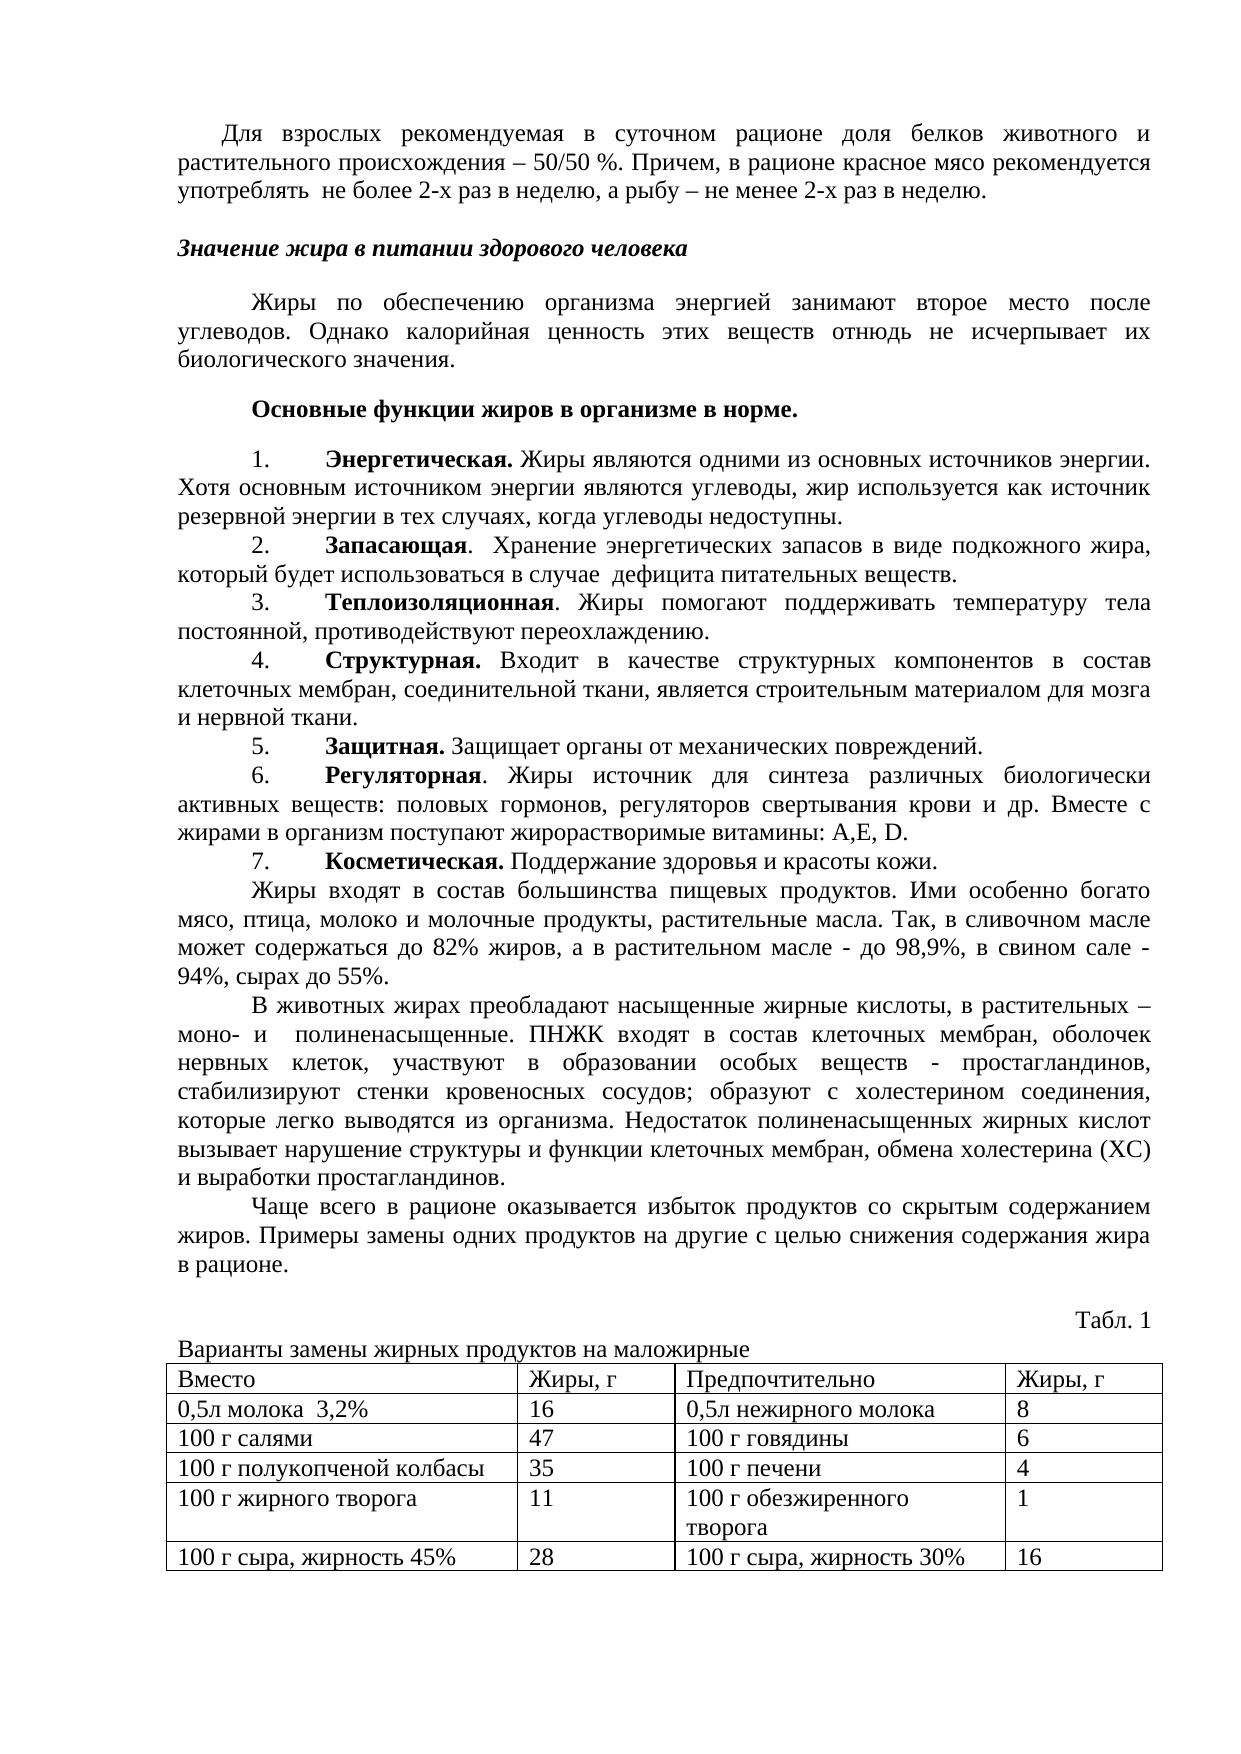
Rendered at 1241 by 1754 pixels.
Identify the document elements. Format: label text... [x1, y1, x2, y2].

table_cell 11 [518, 1483, 674, 1541]
list Защитная. Защищает органы от механических повреждений. [177, 731, 1152, 760]
table_cell 100 г печени [676, 1453, 1005, 1482]
table_cell 0,5л молока 3,2% [167, 1394, 517, 1422]
table_cell 6 [1006, 1424, 1162, 1452]
table_cell 8 [1006, 1394, 1162, 1422]
table_cell 100 г салями [167, 1424, 517, 1452]
text Для взрослых рекомендуемая в суточном рационе доля белков животного и растительного происхождения – 50/50 %. Причем, в рационе красное мясо рекомендуется употреблять не более 2-х раз в неделю, а рыбу – не менее 2-х раз в неделю. [177, 118, 1152, 204]
table_header Вместо [167, 1364, 517, 1393]
list Структурная. Входит в качестве структурных компонентов в состав клеточных мембран, соединительной ткани, является строительным материалом для мозга и нервной ткани. [177, 645, 1152, 731]
table_header Жиры, г [1006, 1364, 1162, 1393]
text Жиры по обеспечению организма энергией занимают второе место после углеводов. Однако калорийная ценность этих веществ отнюдь не исчерпывает их биологического значения. [177, 287, 1152, 373]
table_cell 100 г обезжиренного творога [676, 1483, 1005, 1541]
table_cell 16 [518, 1394, 674, 1422]
list Запасающая. Хранение энергетических запасов в виде подкожного жира, который будет использоваться в случае дефицита питательных веществ. [177, 530, 1152, 587]
list Регуляторная. Жиры источник для синтеза различных биологически активных веществ: половых гормонов, регуляторов свертывания крови и др. Вместе с жирами в организм поступают жирорастворимые витамины: А,Е, D. [177, 760, 1152, 846]
table_cell 35 [518, 1453, 674, 1482]
table_header Жиры, г [518, 1364, 674, 1393]
list Теплоизоляционная. Жиры помогают поддерживать температуру тела постоянной, противодействуют переохлаждению. [177, 587, 1152, 645]
text Чаще всего в рационе оказывается избыток продуктов со скрытым содержанием жиров. Примеры замены одних продуктов на другие с целью снижения содержания жира в рационе. [177, 1191, 1152, 1277]
table_cell 100 г говядины [676, 1424, 1005, 1452]
table_cell 100 г сыра, жирность 30% [676, 1542, 1005, 1570]
table_cell 0,5л нежирного молока [676, 1394, 1005, 1422]
table_cell 1 [1006, 1483, 1162, 1541]
table_cell 28 [518, 1542, 674, 1570]
table_cell 47 [518, 1424, 674, 1452]
text Варианты замены жирных продуктов на маложирные [177, 1334, 1152, 1363]
list Жиры входят в состав большинства пищевых продуктов. Ими особенно богато мясо, птица, молоко и молочные продукты, растительные масла. Так, в сливочном масле может содержаться до 82% жиров, а в растительном масле - до 98,9%, в свином сале - 94%, сырах до 55%. [177, 875, 1152, 990]
table_cell 100 г полукопченой колбасы [167, 1453, 517, 1482]
text В животных жирах преобладают насыщенные жирные кислоты, в растительных –моно- и полиненасыщенные. ПНЖК входят в состав клеточных мембран, оболочек нервных клеток, участвуют в образовании особых веществ - простагландинов, стабилизируют стенки кровеносных сосудов; образуют с холестерином соединения, которые легко выводятся из организма. Недостаток полиненасыщенных жирных кислот вызывает нарушение структуры и функции клеточных мембран, обмена холестерина (ХС) и выработки простагландинов. [177, 990, 1152, 1191]
table_cell 16 [1006, 1542, 1162, 1570]
list Косметическая. Поддержание здоровья и красоты кожи. [177, 846, 1152, 875]
table_cell 100 г сыра, жирность 45% [167, 1542, 517, 1570]
text Значение жира в питании здорового человека [177, 233, 1152, 262]
table_header Предпочтительно [676, 1364, 1005, 1393]
text Основные функции жиров в организме в норме. [177, 394, 1152, 423]
table_cell 100 г жирного творога [167, 1483, 517, 1541]
table_cell 4 [1006, 1453, 1162, 1482]
list Энергетическая. Жиры являются одними из основных источников энергии. Хотя основным источником энергии являются углеводы, жир используется как источник резервной энергии в тех случаях, когда углеводы недоступны. [177, 444, 1152, 530]
text Табл. 1 [177, 1305, 1152, 1334]
